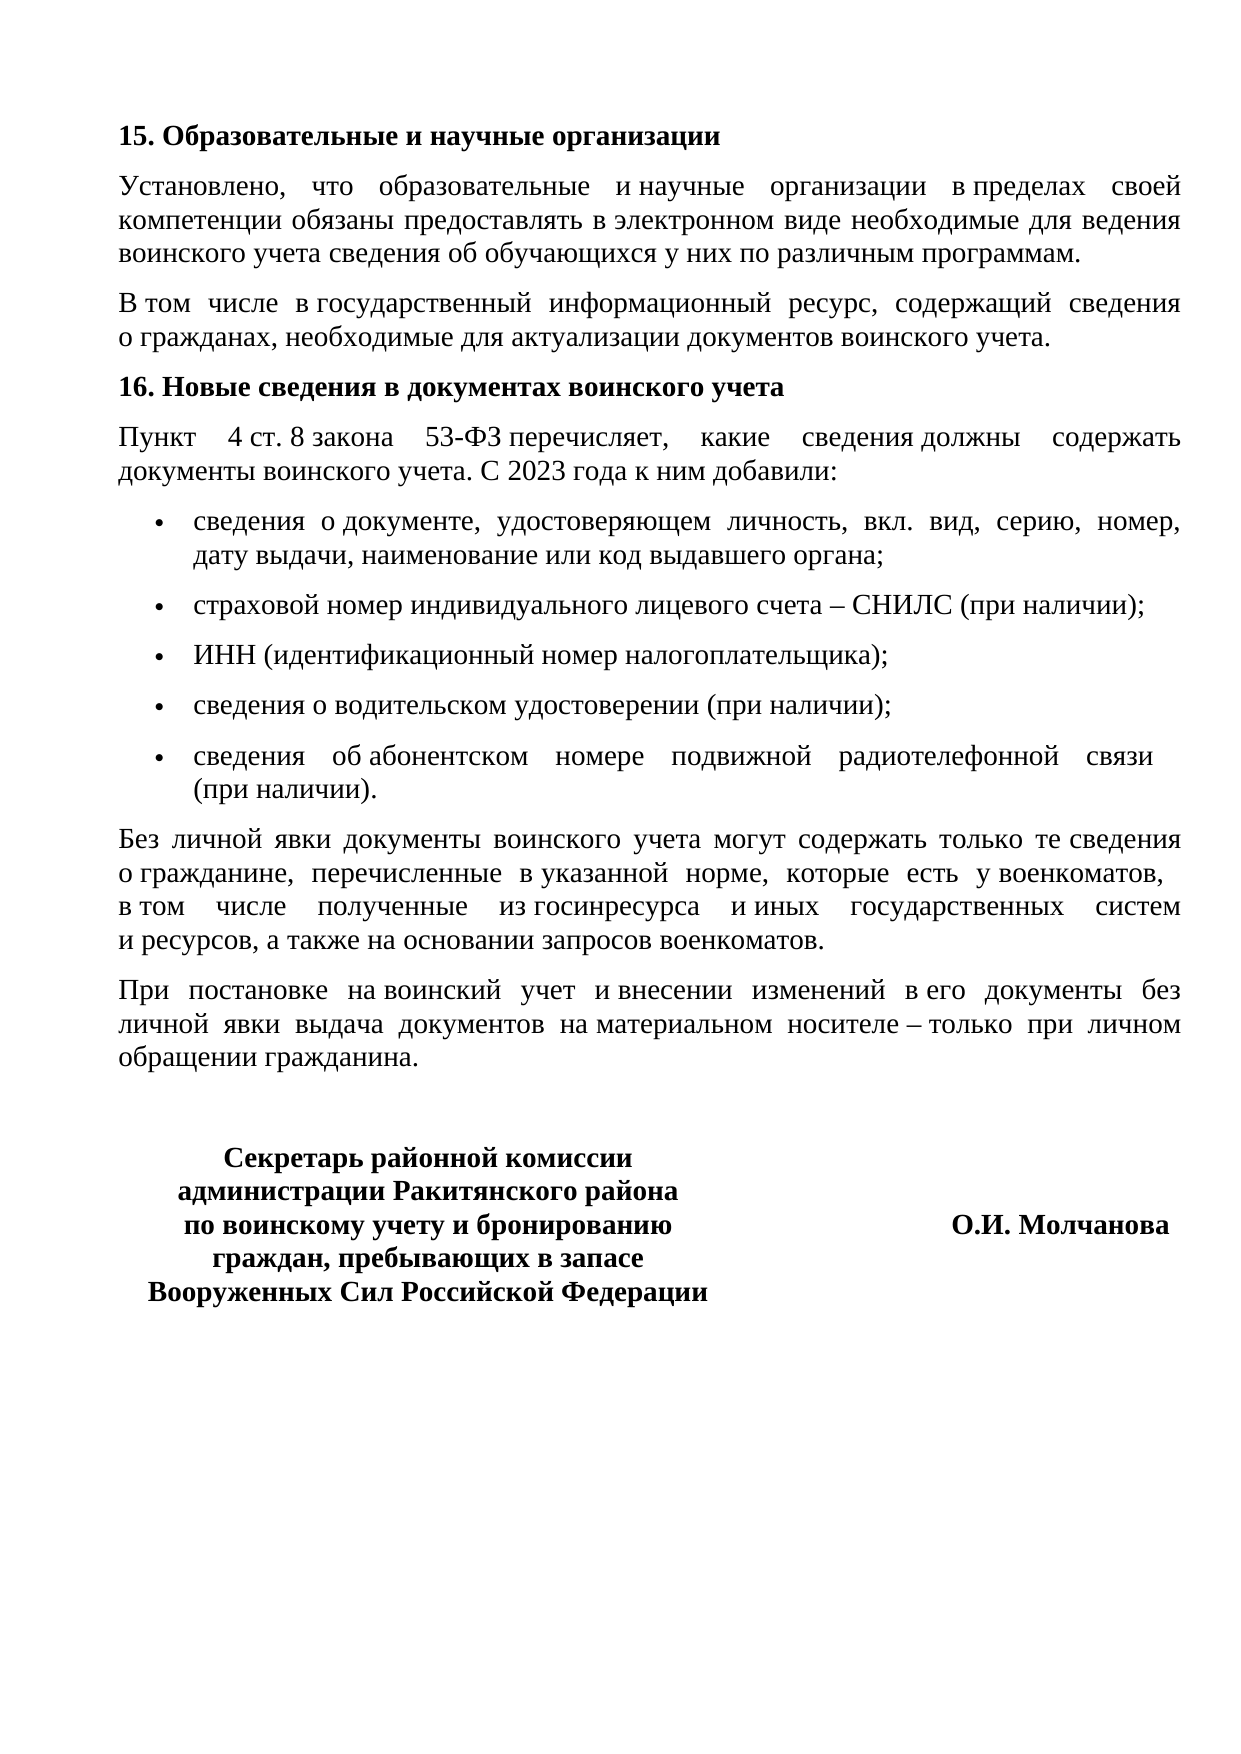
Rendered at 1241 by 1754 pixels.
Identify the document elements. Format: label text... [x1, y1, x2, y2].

text При постановке на воинский учет и внесении изменений в его документы без личной явки выдача документов на материальном носителе – только при личном обращении гражданина. [118, 972, 1181, 1073]
text 15. Образовательные и научные организации [118, 118, 1181, 152]
table_header О.И. Молчанова [738, 1140, 1181, 1307]
text Пункт 4 ст. 8 закона 53-ФЗ перечисляет, какие сведения должны содержать документы воинского учета. С 2023 года к ним добавили: [118, 419, 1181, 487]
text Без личной явки документы воинского учета могут содержать только те сведения о гражданине, перечисленные в указанной норме, которые есть у военкоматов, в том числе полученные из госинресурса и иных государственных систем и ресурсов, а также на основании запросов военкоматов. [118, 821, 1181, 956]
text Установлено, что образовательные и научные организации в пределах своей компетенции обязаны предоставлять в электронном виде необходимые для ведения воинского учета сведения об обучающихся у них по различным программам. [118, 168, 1181, 269]
list сведения о документе, удостоверяющем личность, вкл. вид, серию, номер, дату выдачи, наименование или код выдавшего органа; [156, 503, 1181, 570]
list страховой номер индивидуального лицевого счета – СНИЛС (при наличии); [156, 587, 1181, 621]
table_header Секретарь районной комиссии администрации Ракитянского района по воинскому учету и бронированию граждан, пребывающих в запасе Вооруженных Сил Российской Федерации [118, 1140, 738, 1307]
list сведения об абонентском номере подвижной радиотелефонной связи (при наличии). [156, 738, 1181, 805]
text 16. Новые сведения в документах воинского учета [118, 369, 1181, 403]
list сведения о водительском удостоверении (при наличии); [156, 687, 1181, 721]
list ИНН (идентификационный номер налогоплательщика); [156, 637, 1181, 671]
text В том числе в государственный информационный ресурс, содержащий сведения о гражданах, необходимые для актуализации документов воинского учета. [118, 286, 1181, 353]
